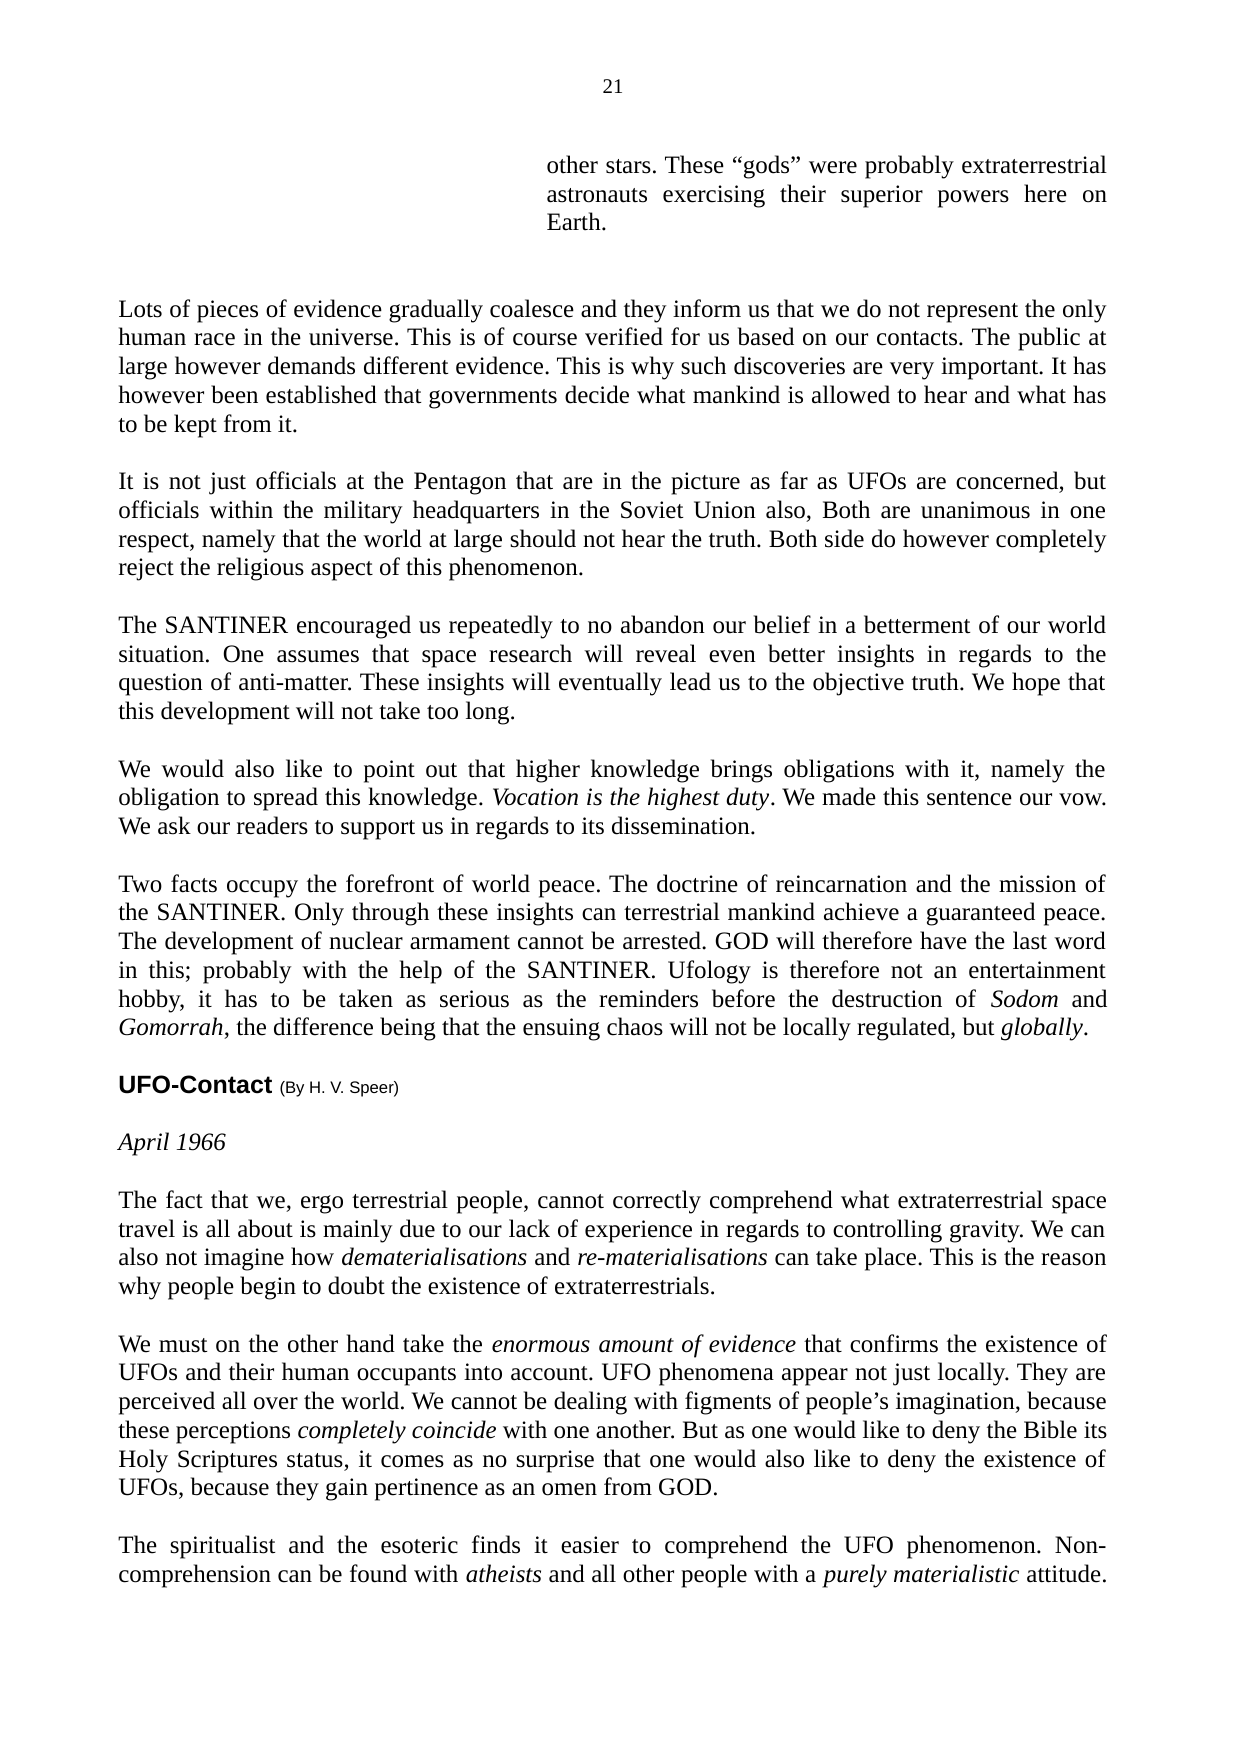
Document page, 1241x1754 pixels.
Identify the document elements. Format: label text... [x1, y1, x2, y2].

text We would also like to point out that higher knowledge brings obligations with it, namely the obligation to spread this knowledge. Vocation is the highest duty. We made this sentence our vow. We ask our readers to support us in regards to its dissemination. [118, 754, 1107, 840]
text We must on the other hand take the enormous amount of evidence that confirms the existence of UFOs and their human occupants into account. UFO phenomena appear not just locally. They are perceived all over the world. We cannot be dealing with figments of people’s imagination, because these perceptions completely coincide with one another. But as one would like to deny the Bible its Holy Scriptures status, it comes as no surprise that one would also like to deny the existence of UFOs, because they gain pertinence as an omen from GOD. [118, 1329, 1107, 1501]
text The fact that we, ergo terrestrial people, cannot correctly comprehend what extraterrestrial space travel is all about is mainly due to our lack of experience in regards to controlling gravity. We can also not imagine how dematerialisations and re-materialisations can take place. This is the reason why people begin to doubt the existence of extraterrestrials. [118, 1185, 1107, 1300]
text Two facts occupy the forefront of world peace. The doctrine of reincarnation and the mission of the SANTINER. Only through these insights can terrestrial mankind achieve a guaranteed peace. The development of nuclear armament cannot be arrested. GOD will therefore have the last word in this; probably with the help of the SANTINER. Ufology is therefore not an entertainment hobby, it has to be taken as serious as the reminders before the destruction of Sodom and Gomorrah, the difference being that the ensuing chaos will not be locally regulated, but globally. [118, 869, 1107, 1041]
text It is not just officials at the Pentagon that are in the picture as far as UFOs are concerned, but officials within the military headquarters in the Soviet Union also, Both are unanimous in one respect, namely that the world at large should not hear the truth. Both side do however completely reject the religious aspect of this phenomenon. [118, 466, 1107, 581]
text April 1966 [118, 1127, 1107, 1156]
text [118, 150, 1107, 236]
text The SANTINER encouraged us repeatedly to no abandon our belief in a betterment of our world situation. One assumes that space research will reveal even better insights in regards to the question of anti-matter. These insights will eventually lead us to the objective truth. We hope that this development will not take too long. [118, 610, 1107, 725]
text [118, 1530, 1107, 1587]
text UFO-Contact (By H. V. Speer) [118, 1070, 1107, 1099]
text Lots of pieces of evidence gradually coalesce and they inform us that we do not represent the only human race in the universe. This is of course verified for us based on our contacts. The public at large however demands different evidence. This is why such discoveries are very important. It has however been established that governments decide what mankind is allowed to hear and what has to be kept from it. [118, 294, 1107, 437]
